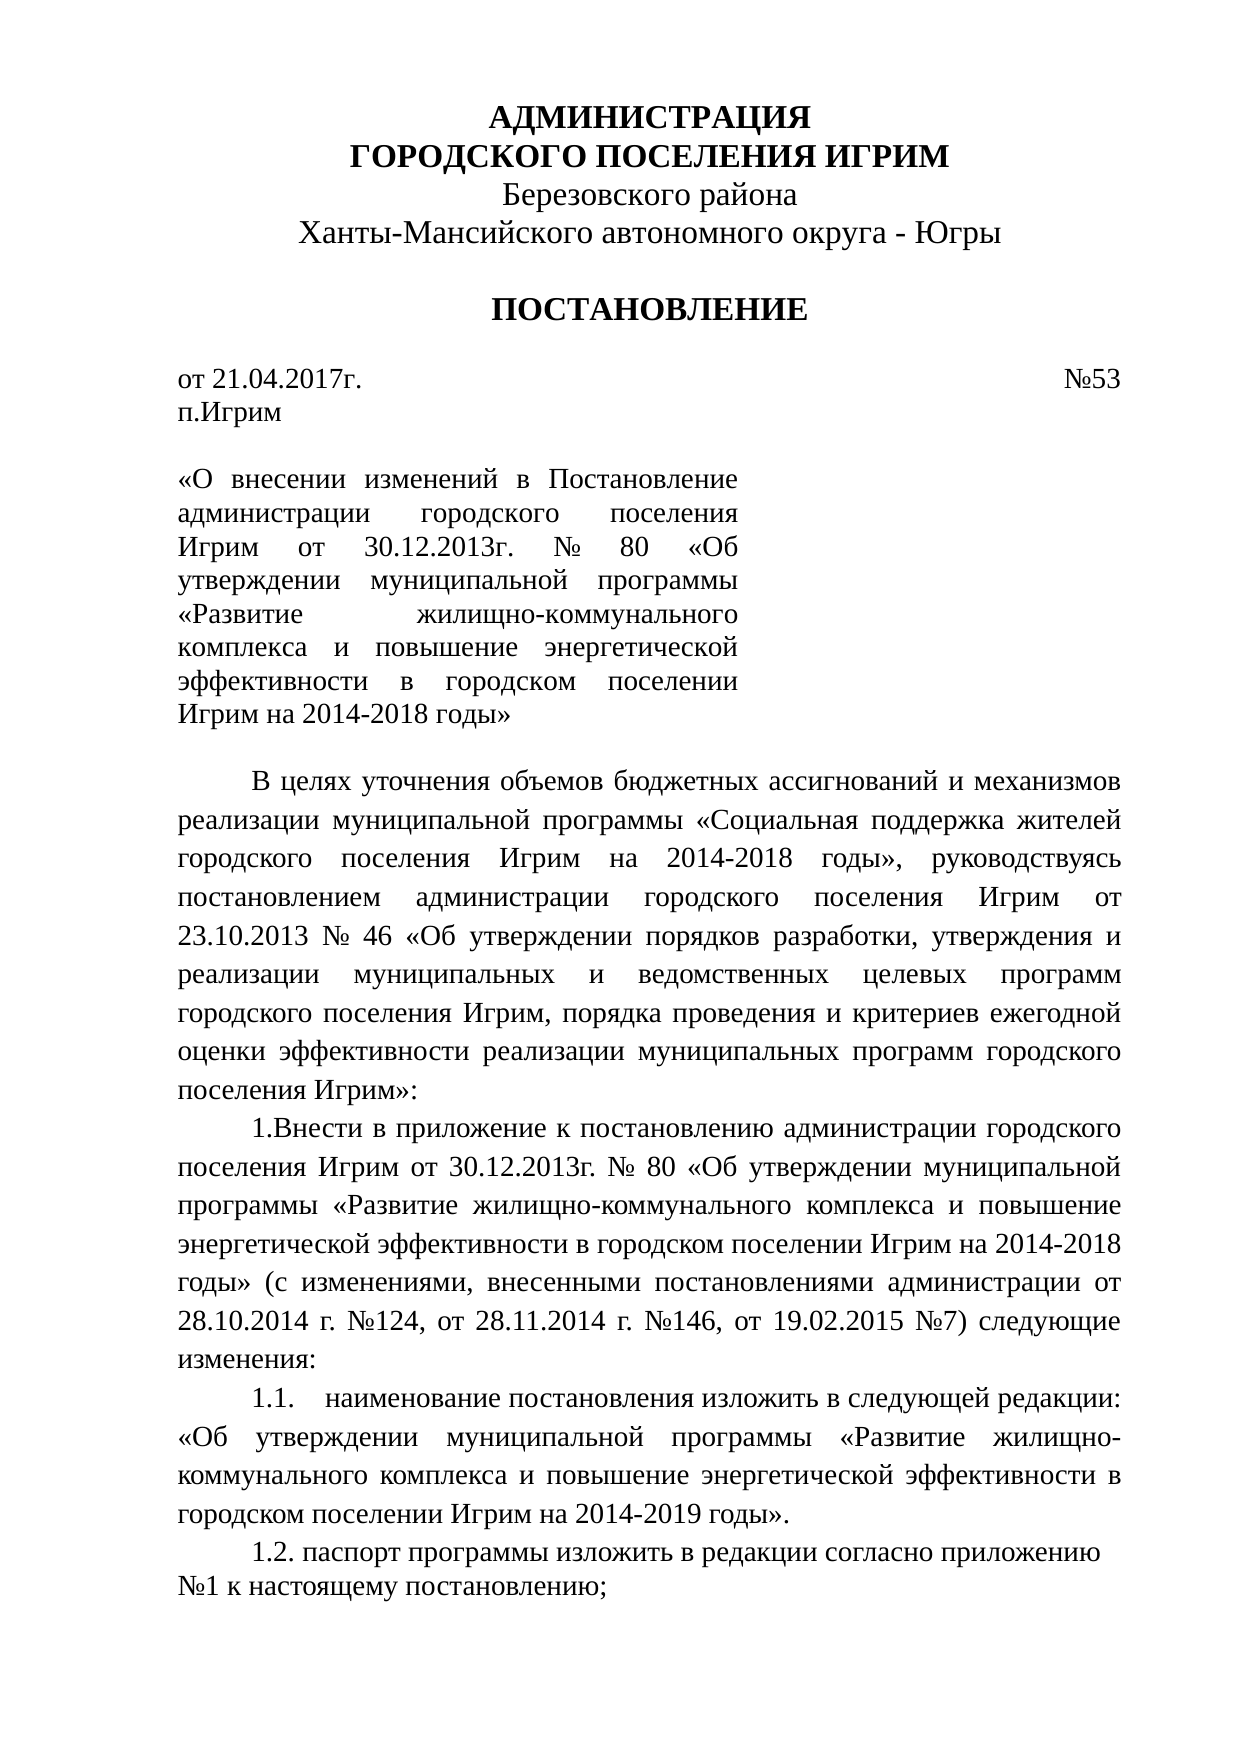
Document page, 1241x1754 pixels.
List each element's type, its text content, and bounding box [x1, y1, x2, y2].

text Ханты-Мансийского автономного округа - Югры [177, 212, 1122, 251]
text В целях уточнения объемов бюджетных ассигнований и механизмов реализации муниципальной программы «Социальная поддержка жителей городского поселения Игрим на 2014-2018 годы», руководствуясь постановлением администрации городского поселения Игрим от 23.10.2013 № 46 «Об утверждении порядков разработки, утверждения и реализации муниципальных и ведомственных целевых программ городского поселения Игрим, порядка проведения и критериев ежегодной оценки эффективности реализации муниципальных программ городского поселения Игрим»: [177, 763, 1122, 1105]
title «О внесении изменений в Постановление администрации городского поселения Игрим от 30.12.2013г. № 80 «Об утверждении муниципальной программы «Развитие жилищно-коммунального комплекса и повышение энергетической эффективности в городском поселении Игрим на 2014-2018 годы» [177, 462, 738, 730]
text ГОРОДСКОГО ПОСЕЛЕНИЯ ИГРИМ [177, 136, 1122, 174]
text ПОСТАНОВЛЕНИЕ [177, 289, 1122, 327]
text Березовского района [177, 174, 1122, 212]
text от 21.04.2017г. №53 [177, 361, 1122, 394]
text 1.1. наименование постановления изложить в следующей редакции: «Об утверждении муниципальной программы «Развитие жилищно-коммунального комплекса и повышение энергетической эффективности в городском поселении Игрим на 2014-2019 годы». [177, 1380, 1122, 1529]
text 1.2. паспорт программы изложить в редакции согласно приложению №1 к настоящему постановлению; [177, 1534, 1122, 1601]
text 1.Внести в приложение к постановлению администрации городского поселения Игрим от 30.12.2013г. № 80 «Об утверждении муниципальной программы «Развитие жилищно-коммунального комплекса и повышение энергетической эффективности в городском поселении Игрим на 2014-2018 годы» (с изменениями, внесенными постановлениями администрации от 28.10.2014 г. №124, от 28.11.2014 г. №146, от 19.02.2015 №7) следующие изменения: [177, 1110, 1122, 1375]
text АДМИНИСТРАЦИЯ [177, 97, 1122, 136]
text п.Игрим [177, 394, 1122, 428]
